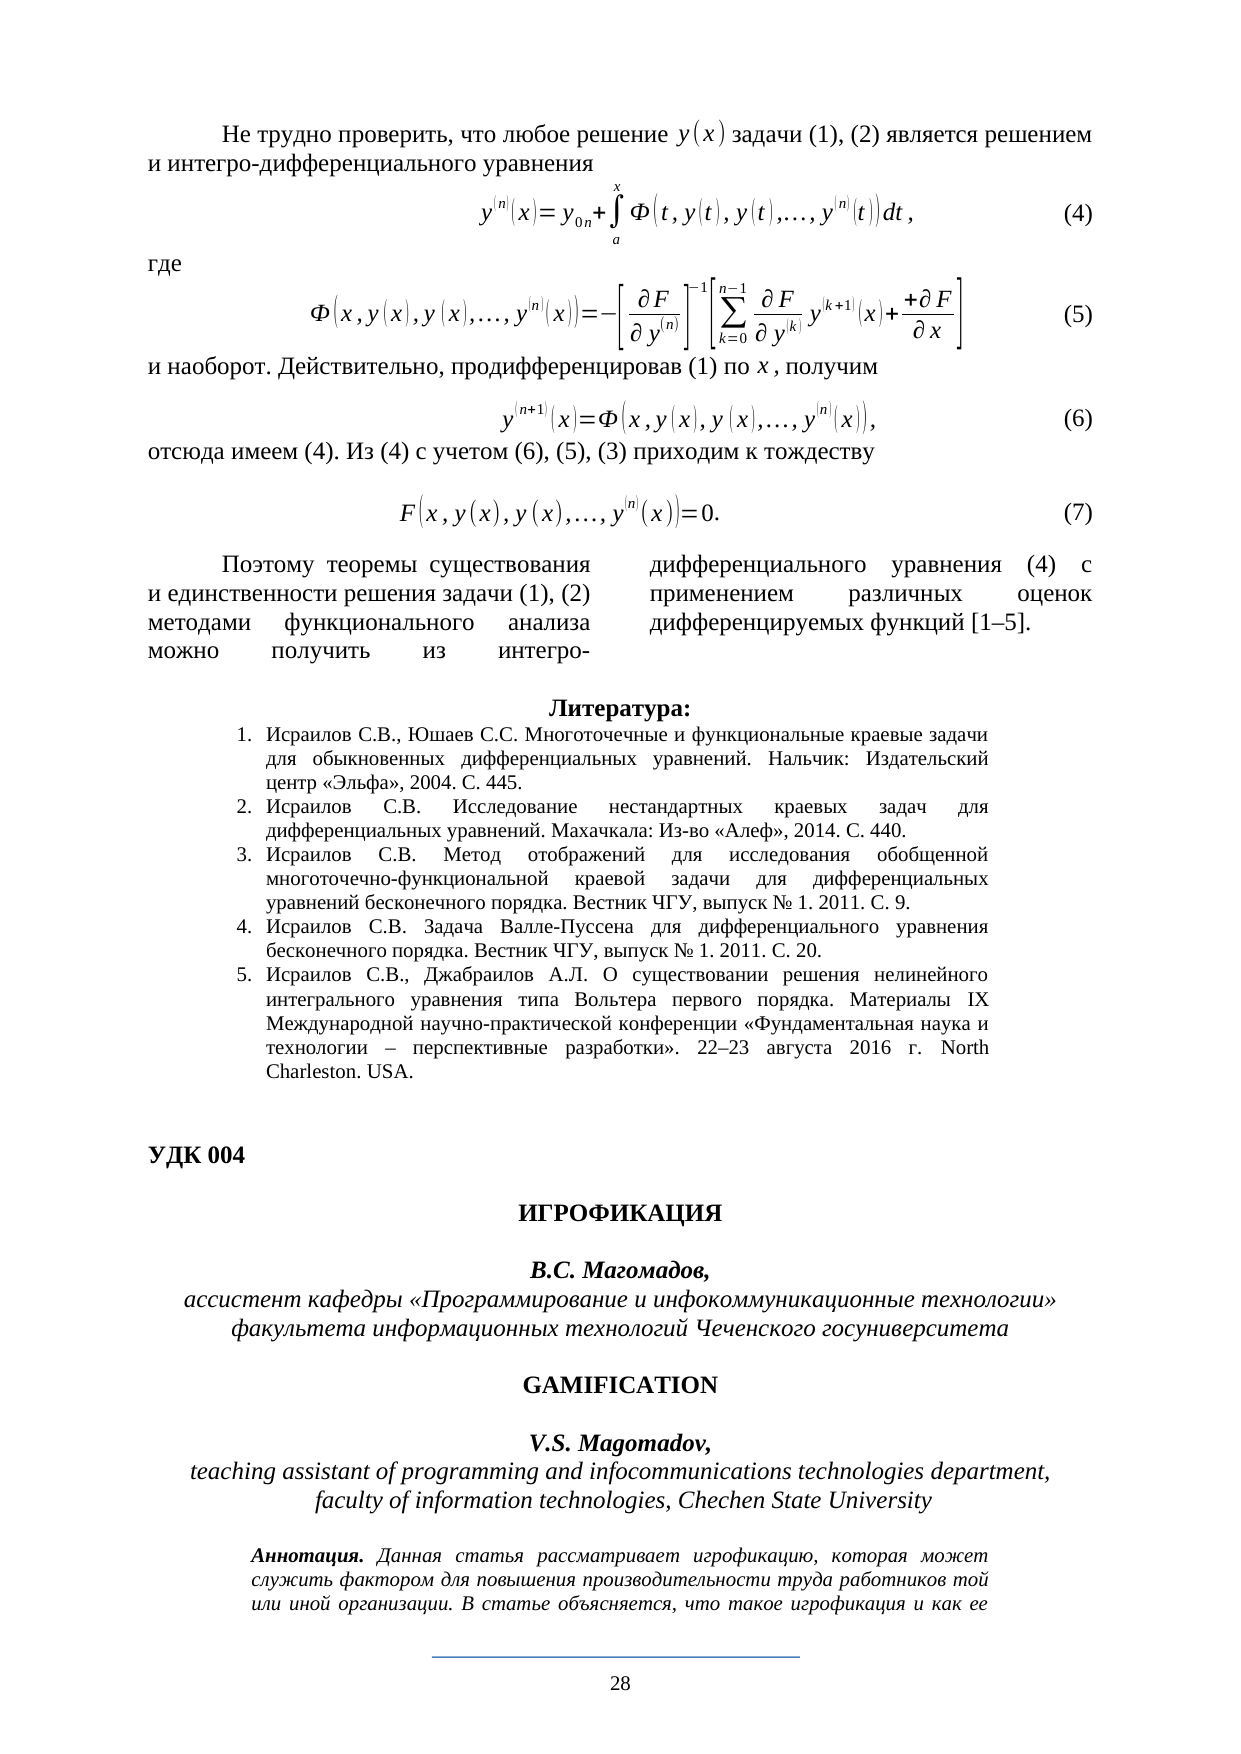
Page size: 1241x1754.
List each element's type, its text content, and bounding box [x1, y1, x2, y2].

list Исраилов С.В. Задача Валле-Пуссена для дифференциального уравнения бесконечного порядка. Вестник ЧГУ, выпуск № 1. 2011. С. 20. [236, 914, 989, 962]
text faculty of information technologies, Chechen State University [148, 1485, 1092, 1514]
list Исраилов С.В., Джабраилов А.Л. О существовании решения нелинейного интегрального уравнения типа Вольтера первого порядка. Материалы IX Международной научно-практической конференции «Фундаментальная наука и технологии – перспективные разработки». 22–23 августа 2016 г. North Charleston. USA. [236, 962, 989, 1083]
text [251, 1543, 989, 1615]
text V.S. Magomadov, [148, 1428, 1092, 1456]
list Исраилов С.В. Исследование нестандартных краевых задач для дифференциальных уравнений. Махачкала: Из-во «Алеф», 2014. С. 440. [236, 794, 989, 842]
text В.С. Магомадов, [148, 1255, 1092, 1284]
text УДК 004 [148, 1140, 1092, 1169]
text Поэтому теоремы существования и единственности решения задачи (1), (2) методами функционального анализа можно получить из интегро-дифференциального уравнения (4) с применением различных оценок дифференцируемых функций [1–5]. [649, 549, 1092, 636]
text (6) [148, 399, 1092, 436]
text Поэтому теоремы существования и единственности решения задачи (1), (2) методами функционального анализа можно получить из интегро-дифференциального уравнения (4) с применением различных оценок дифференцируемых функций [1–5]. [148, 549, 591, 664]
text (4) [148, 177, 1092, 248]
text ИГРОФИКАЦИЯ [148, 1198, 1092, 1226]
text Не трудно проверить, что любое решение задачи (1), (2) является решением и интегро-дифференциального уравнения [148, 118, 1092, 177]
text teaching assistant of programming and infocommunications technologies department, [148, 1456, 1092, 1485]
text (5) [148, 276, 1092, 351]
text ассистент кафедры «Программирование и инфокоммуникационные технологии» [148, 1284, 1092, 1313]
text отсюда имеем (4). Из (4) с учетом (6), (5), (3) приходим к тождеству [148, 436, 1092, 464]
text и наоборот. Действительно, продифференцировав (1) по получим [148, 351, 1092, 380]
text где [148, 248, 1092, 276]
list Исраилов С.В., Юшаев С.С. Многоточечные и функциональные краевые задачи для обыкновенных дифференциальных уравнений. Нальчик: Издательский центр «Эльфа», 2004. С. 445. [236, 722, 989, 794]
list Исраилов С.В. Метод отображений для исследования обобщенной многоточечно-функциональной краевой задачи для дифференциальных уравнений бесконечного порядка. Вестник ЧГУ, выпуск № 1. 2011. С. 9. [236, 842, 989, 914]
text GAMIFICATION [148, 1370, 1092, 1399]
text Литература: [148, 693, 1092, 722]
text . (7) [148, 493, 1092, 530]
text факультета информационных технологий Чеченского госуниверситета [148, 1313, 1092, 1341]
